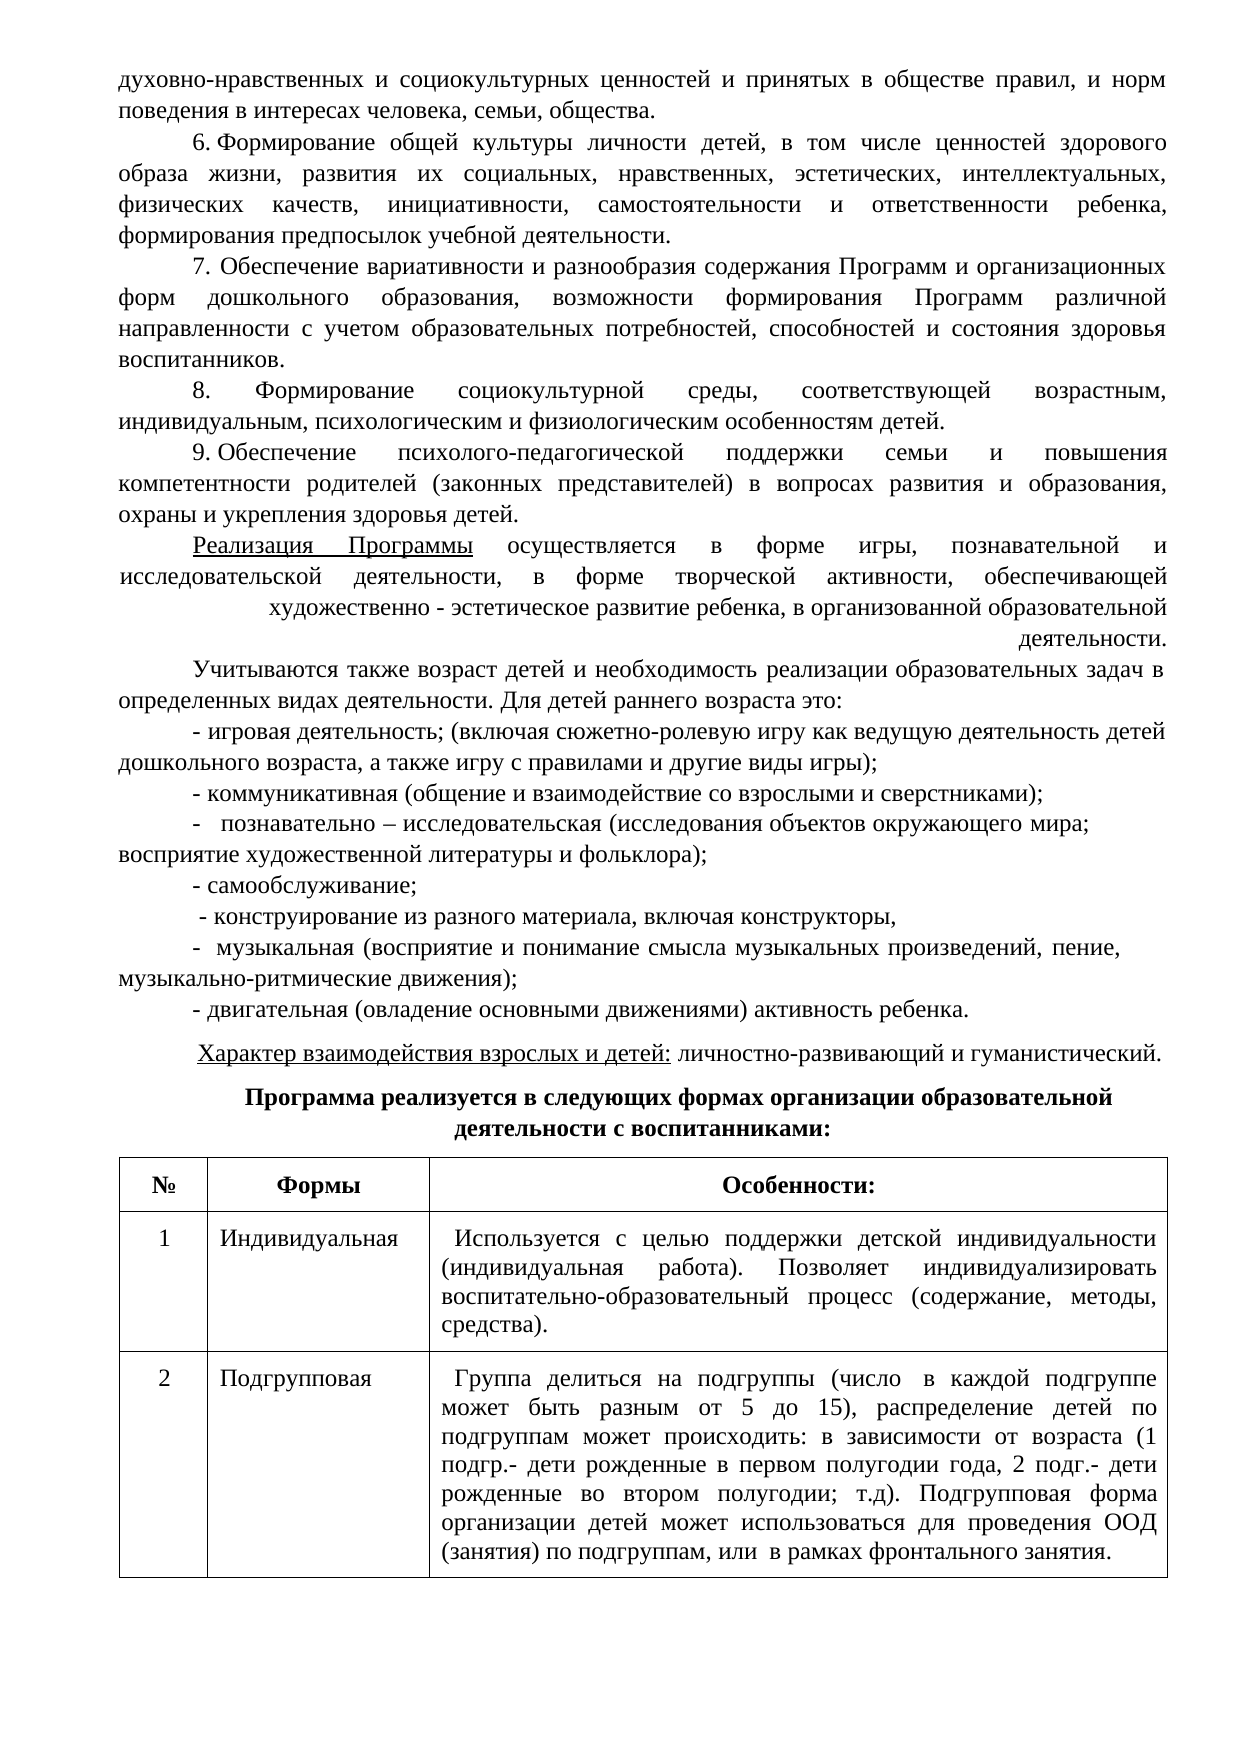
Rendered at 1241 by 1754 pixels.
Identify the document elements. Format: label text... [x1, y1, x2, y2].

list самообслуживание; [192, 870, 1180, 899]
table_cell Группа делиться на подгруппы (число в каждой подгруппе может быть разным от 5 до 15), распределение детей по подгруппам может происходить: в зависимости от возраста (1 подгр.- дети рожденные в первом полугодии года, 2 подг.- дети рожденные во втором полугодии; т.д). Подгрупповая форма организации детей может использоваться для проведения ООД (занятия) по подгруппам, или в рамках фронтального занятия. [430, 1352, 1167, 1577]
list познавательно – исследовательская (исследования объектов окружающего мира; восприятие художественной литературы и фольклора); [118, 808, 1167, 868]
table_cell 1 [120, 1212, 207, 1351]
table_header Формы [208, 1158, 429, 1211]
list конструирование из разного материала, включая конструкторы, [198, 901, 1180, 930]
list двигательная (овладение основными движениями) активность ребенка. [192, 994, 1180, 1023]
text Характер взаимодействия взрослых и детей: личностно-развивающий и гуманистический. [197, 1038, 1180, 1066]
table_header Особенности: [430, 1158, 1167, 1211]
list Обеспечение вариативности и разнообразия содержания Программ и организационных форм дошкольного образования, возможности формирования Программ различной направленности с учетом образовательных потребностей, способностей и состояния здоровья воспитанников. [118, 251, 1167, 373]
text Программа реализуется в следующих формах организации образовательной деятельности с воспитанниками: [244, 1082, 1115, 1142]
text Реализация Программы осуществляется в форме игры, познавательной и исследовательской деятельности, в форме творческой активности, обеспечивающей художественно - эстетическое развитие ребенка, в организованной образовательной деятельности. [118, 530, 1167, 652]
list коммуникативная (общение и взаимодействие со взрослыми и сверстниками); [192, 778, 1180, 807]
table_header № [120, 1158, 207, 1211]
table_cell Индивидуальная [208, 1212, 429, 1351]
list музыкальная (восприятие и понимание смысла музыкальных произведений, пение, музыкально-ритмические движения); [118, 932, 1168, 992]
text Учитываются также возраст детей и необходимость реализации образовательных задач в определенных видах деятельности. Для детей раннего возраста это: [118, 654, 1180, 714]
list Обеспечение психолого-педагогической поддержки семьи и повышения компетентности родителей (законных представителей) в вопросах развития и образования, охраны и укрепления здоровья детей. [118, 437, 1167, 528]
table_cell Используется с целью поддержки детской индивидуальности (индивидуальная работа). Позволяет индивидуализировать воспитательно-образовательный процесс (содержание, методы, средства). [430, 1212, 1167, 1351]
table_cell 2 [120, 1352, 207, 1577]
list игровая деятельность; (включая сюжетно-ролевую игру как ведущую деятельность детей дошкольного возраста, а также игру с правилами и другие виды игры); [118, 716, 1167, 776]
list Формирование общей культуры личности детей, в том числе ценностей здорового образа жизни, развития их социальных, нравственных, эстетических, интеллектуальных, физических качеств, инициативности, самостоятельности и ответственности ребенка, формирования предпосылок учебной деятельности. [118, 127, 1167, 248]
list Формирование социокультурной среды, соответствующей возрастным, индивидуальным, психологическим и физиологическим особенностям детей. [118, 375, 1167, 435]
table_cell Подгрупповая [208, 1352, 429, 1577]
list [118, 64, 1167, 124]
